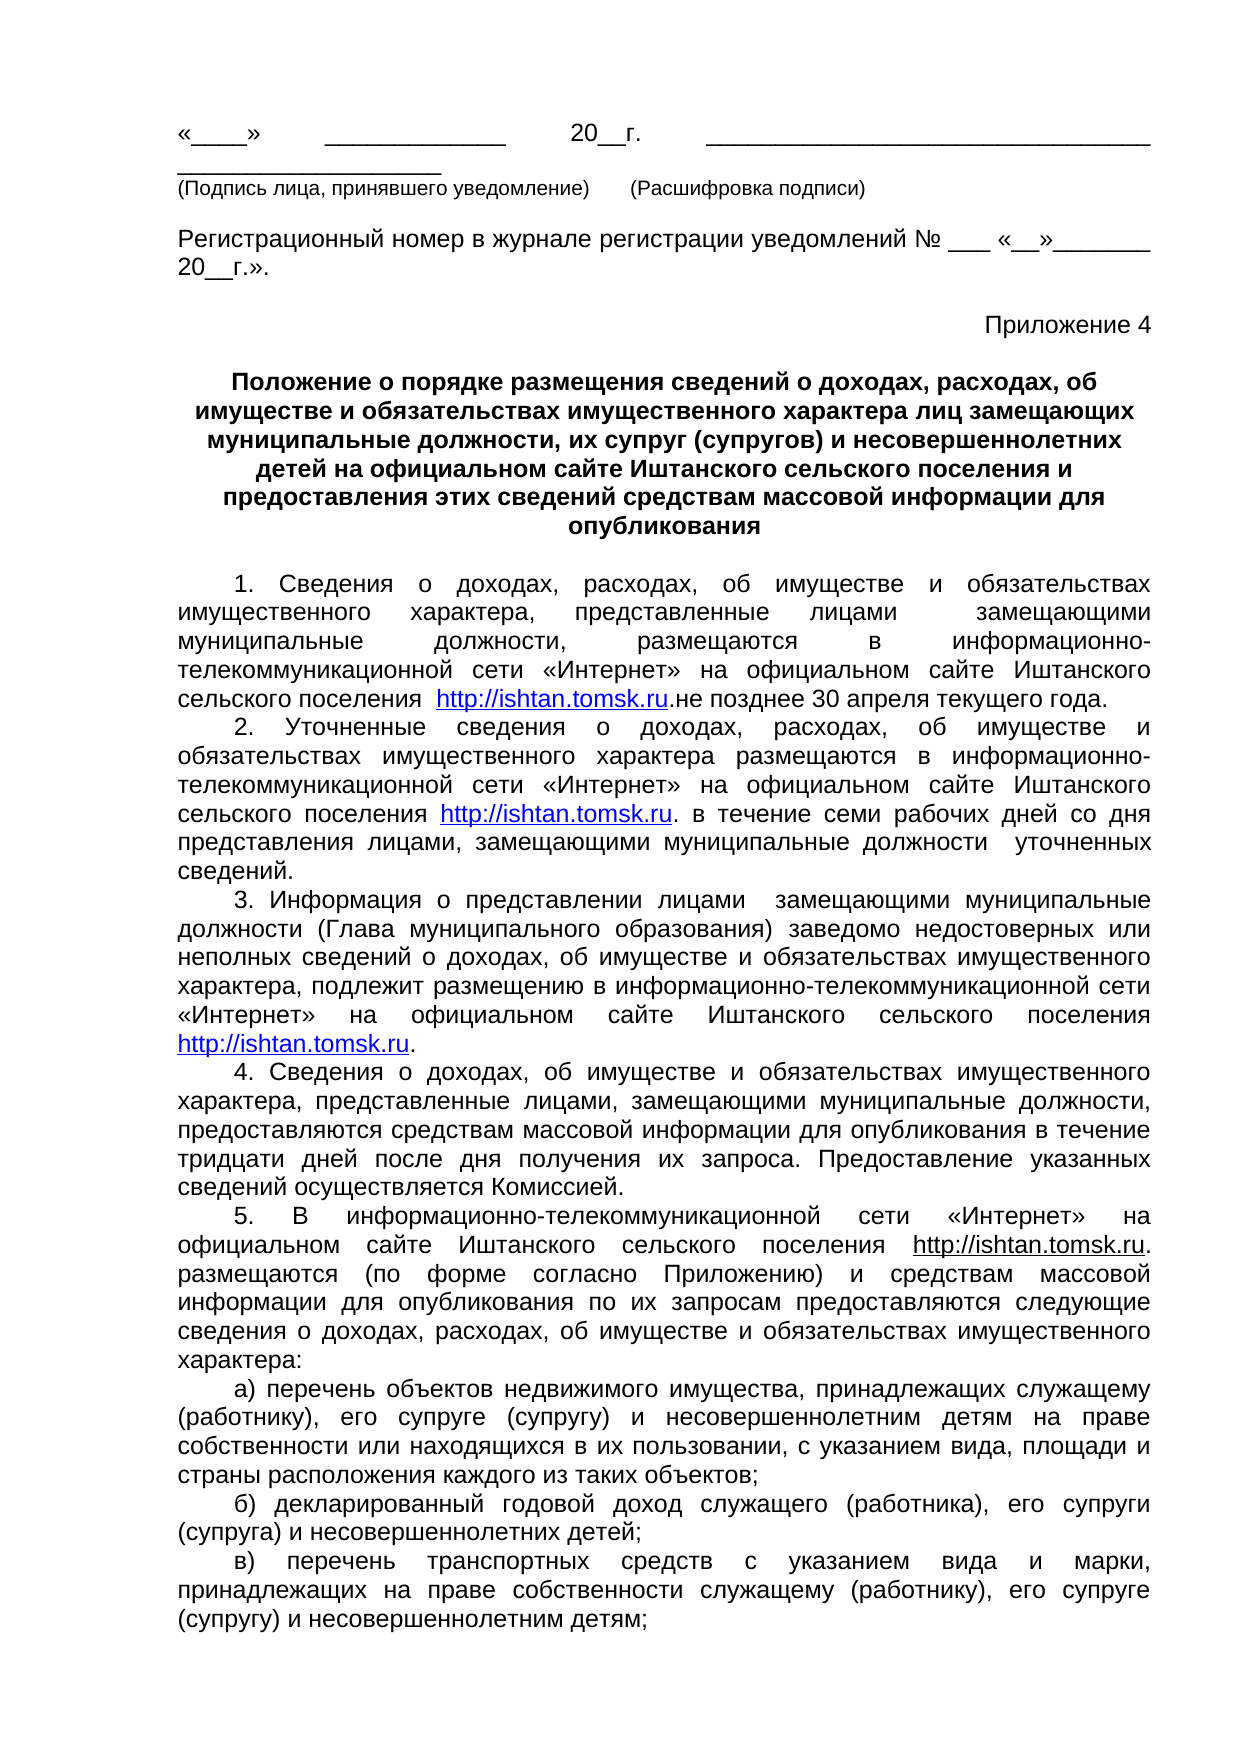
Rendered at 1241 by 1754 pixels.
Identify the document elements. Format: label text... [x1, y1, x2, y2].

text 5. В информационно-телекоммуникационной сети «Интернет» на официальном сайте Иштанского сельского поселения http://ishtan.tomsk.ru. размещаются (по форме согласно Приложению) и средствам массовой информации для опубликования по их запросам предоставляются следующие сведения о доходах, расходах, об имуществе и обязательствах имущественного характера: [177, 1201, 1152, 1373]
text 2. Уточненные сведения о доходах, расходах, об имуществе и обязательствах имущественного характера размещаются в информационно-телекоммуникационной сети «Интернет» на официальном сайте Иштанского сельского поселения http://ishtan.tomsk.ru. в течение семи рабочих дней со дня представления лицами, замещающими муниципальные должности уточненных сведений. [177, 712, 1152, 885]
text а) перечень объектов недвижимого имущества, принадлежащих служащему (работнику), его супруге (супругу) и несовершеннолетним детям на праве собственности или находящихся в их пользовании, с указанием вида, площади и страны расположения каждого из таких объектов; [177, 1373, 1152, 1488]
text (Подпись лица, принявшего уведомление) (Расшифровка подписи) [177, 176, 1152, 199]
text Положение о порядке размещения сведений о доходах, расходах, об имуществе и обязательствах имущественного характера лиц замещающих муниципальные должности, их супруг (супругов) и несовершеннолетних детей на официальном сайте Иштанского сельского поселения и предоставления этих сведений средствам массовой информации для опубликования [177, 367, 1152, 540]
text Приложение 4 [177, 310, 1152, 338]
text 3. Информация о представлении лицами замещающими муниципальные должности (Глава муниципального образования) заведомо недостоверных или неполных сведений о доходах, об имуществе и обязательствах имущественного характера, подлежит размещению в информационно-телекоммуникационной сети «Интернет» на официальном сайте Иштанского сельского поселения http://ishtan.tomsk.ru. [177, 885, 1152, 1057]
text 4. Сведения о доходах, об имуществе и обязательствах имущественного характера, представленные лицами, замещающими муниципальные должности, предоставляются средствам массовой информации для опубликования в течение тридцати дней после дня получения их запроса. Предоставление указанных сведений осуществляется Комиссией. [177, 1057, 1152, 1201]
text б) декларированный годовой доход служащего (работника), его супруги (супруга) и несовершеннолетних детей; [177, 1488, 1152, 1546]
text Регистрационный номер в журнале регистрации уведомлений № ___ «__»_______ 20__г.». [177, 223, 1152, 281]
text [177, 118, 1152, 176]
text в) перечень транспортных средств с указанием вида и марки, принадлежащих на праве собственности служащему (работнику), его супруге (супругу) и несовершеннолетним детям; [177, 1546, 1152, 1632]
text 1. Сведения о доходах, расходах, об имуществе и обязательствах имущественного характера, представленные лицами замещающими муниципальные должности, размещаются в информационно-телекоммуникационной сети «Интернет» на официальном сайте Иштанского сельского поселения http://ishtan.tomsk.ru.не позднее 30 апреля текущего года. [177, 568, 1152, 712]
